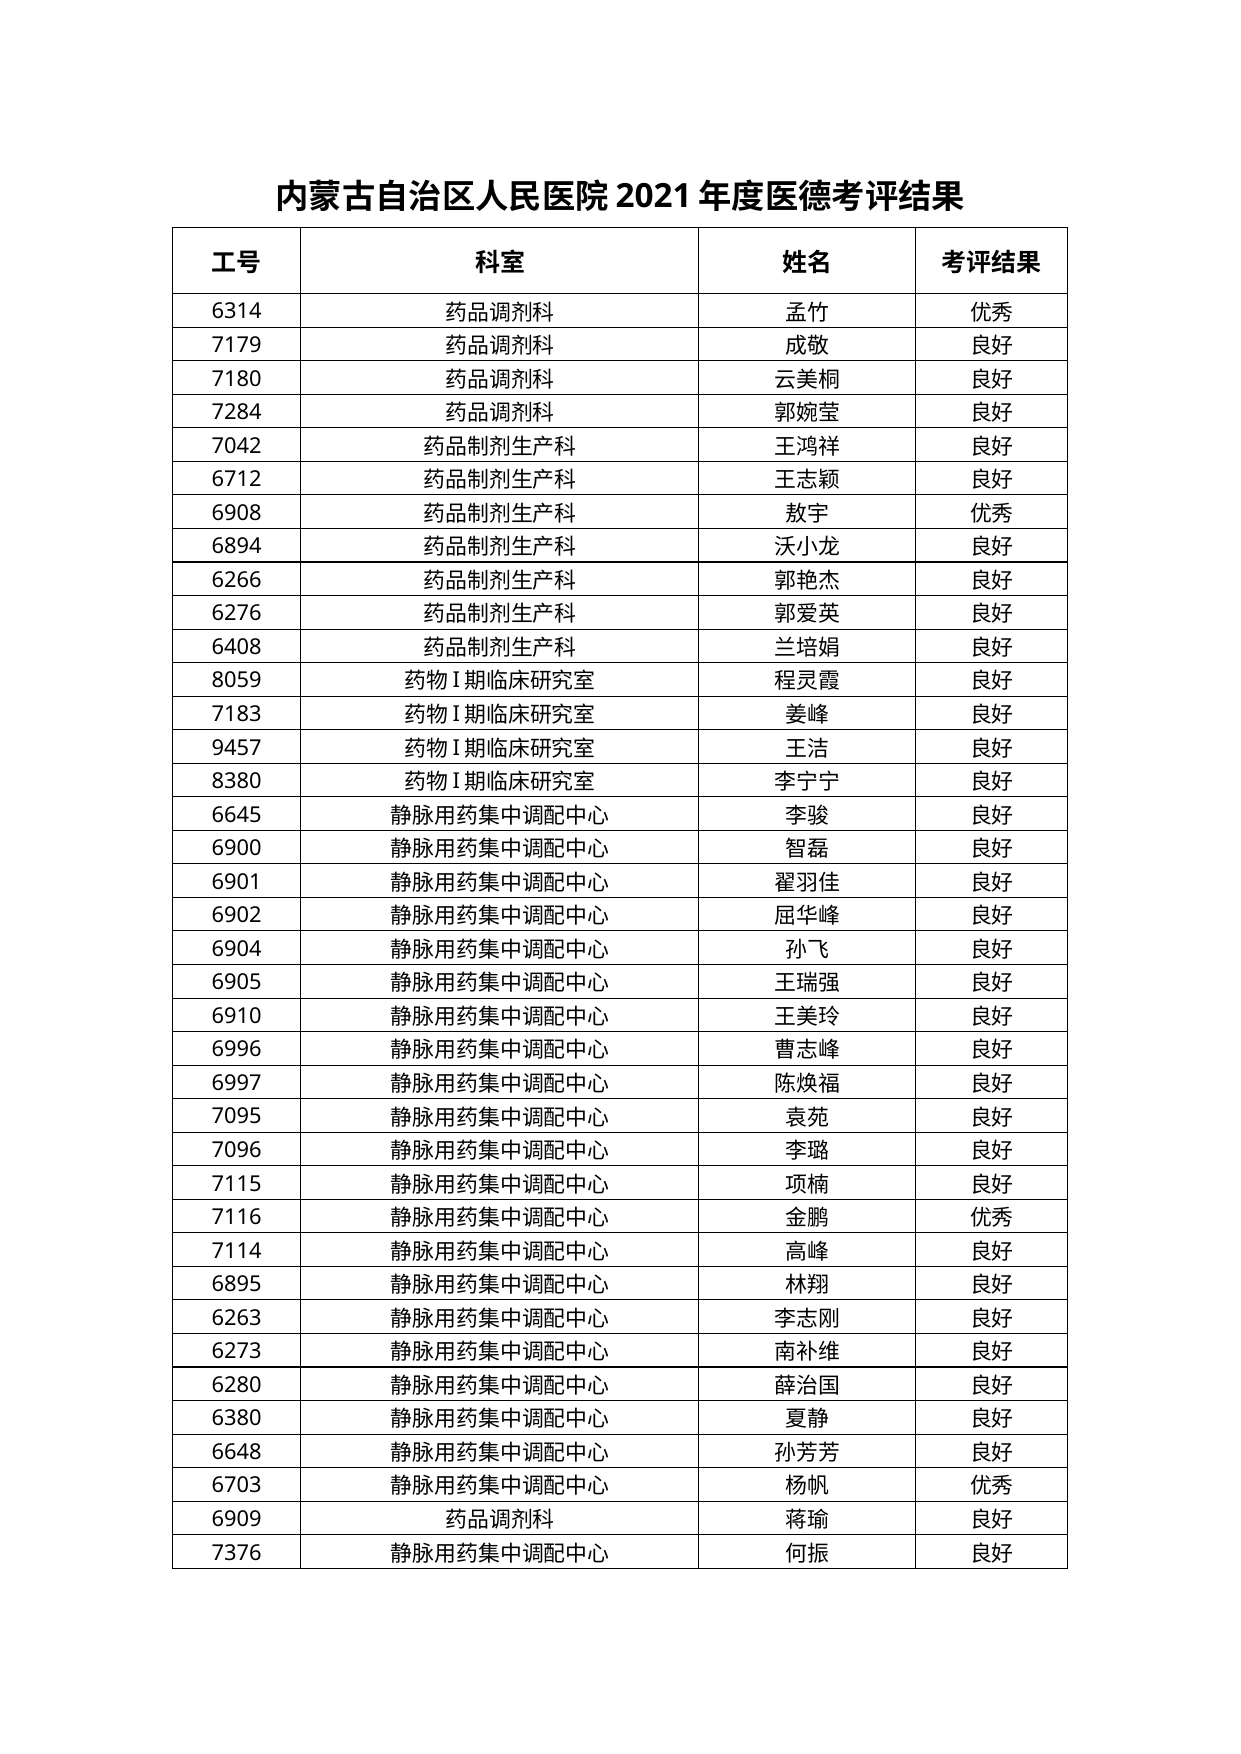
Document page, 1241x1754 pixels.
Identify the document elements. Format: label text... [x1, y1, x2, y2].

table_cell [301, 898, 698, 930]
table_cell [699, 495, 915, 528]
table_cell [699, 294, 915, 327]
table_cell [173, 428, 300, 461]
table_cell 工号 [173, 228, 300, 293]
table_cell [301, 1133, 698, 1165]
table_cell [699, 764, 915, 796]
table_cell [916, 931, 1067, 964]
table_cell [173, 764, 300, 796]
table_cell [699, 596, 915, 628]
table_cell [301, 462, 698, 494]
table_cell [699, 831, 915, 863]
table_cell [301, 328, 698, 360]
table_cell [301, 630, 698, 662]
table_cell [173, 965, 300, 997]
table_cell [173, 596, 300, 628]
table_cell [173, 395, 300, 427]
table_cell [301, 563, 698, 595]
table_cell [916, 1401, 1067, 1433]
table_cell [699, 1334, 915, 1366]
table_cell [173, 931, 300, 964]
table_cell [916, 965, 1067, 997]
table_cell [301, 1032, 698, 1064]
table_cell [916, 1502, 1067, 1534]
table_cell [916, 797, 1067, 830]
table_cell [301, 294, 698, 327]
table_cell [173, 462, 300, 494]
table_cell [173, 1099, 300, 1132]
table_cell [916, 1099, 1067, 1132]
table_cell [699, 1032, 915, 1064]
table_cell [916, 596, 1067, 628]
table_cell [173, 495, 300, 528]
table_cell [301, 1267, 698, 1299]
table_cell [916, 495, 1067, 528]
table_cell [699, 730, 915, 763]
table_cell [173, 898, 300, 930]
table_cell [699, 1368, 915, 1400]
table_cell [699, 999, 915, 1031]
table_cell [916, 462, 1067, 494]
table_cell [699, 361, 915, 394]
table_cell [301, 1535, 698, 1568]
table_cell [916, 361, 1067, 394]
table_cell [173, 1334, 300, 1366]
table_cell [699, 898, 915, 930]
table_cell 考评结果 [916, 228, 1067, 293]
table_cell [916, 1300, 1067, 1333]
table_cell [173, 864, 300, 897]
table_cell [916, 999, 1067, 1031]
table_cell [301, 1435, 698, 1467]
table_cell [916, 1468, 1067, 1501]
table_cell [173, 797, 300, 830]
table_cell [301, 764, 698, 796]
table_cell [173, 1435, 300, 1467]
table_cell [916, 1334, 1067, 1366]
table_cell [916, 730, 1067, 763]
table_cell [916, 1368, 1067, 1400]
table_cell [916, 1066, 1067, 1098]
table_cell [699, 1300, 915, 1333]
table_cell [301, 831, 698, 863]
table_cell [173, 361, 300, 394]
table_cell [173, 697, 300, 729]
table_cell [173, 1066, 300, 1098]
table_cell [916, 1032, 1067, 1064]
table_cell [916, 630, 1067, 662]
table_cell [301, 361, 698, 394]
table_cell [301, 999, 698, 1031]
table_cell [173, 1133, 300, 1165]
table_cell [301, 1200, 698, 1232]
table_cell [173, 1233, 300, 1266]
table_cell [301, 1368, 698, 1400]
table_header 内蒙古自治区人民医院2021年度医德考评结果 [172, 162, 1068, 227]
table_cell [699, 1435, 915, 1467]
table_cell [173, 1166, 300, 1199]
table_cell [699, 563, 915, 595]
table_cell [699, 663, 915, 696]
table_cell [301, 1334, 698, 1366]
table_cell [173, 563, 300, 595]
table_cell 姓名 [699, 228, 915, 293]
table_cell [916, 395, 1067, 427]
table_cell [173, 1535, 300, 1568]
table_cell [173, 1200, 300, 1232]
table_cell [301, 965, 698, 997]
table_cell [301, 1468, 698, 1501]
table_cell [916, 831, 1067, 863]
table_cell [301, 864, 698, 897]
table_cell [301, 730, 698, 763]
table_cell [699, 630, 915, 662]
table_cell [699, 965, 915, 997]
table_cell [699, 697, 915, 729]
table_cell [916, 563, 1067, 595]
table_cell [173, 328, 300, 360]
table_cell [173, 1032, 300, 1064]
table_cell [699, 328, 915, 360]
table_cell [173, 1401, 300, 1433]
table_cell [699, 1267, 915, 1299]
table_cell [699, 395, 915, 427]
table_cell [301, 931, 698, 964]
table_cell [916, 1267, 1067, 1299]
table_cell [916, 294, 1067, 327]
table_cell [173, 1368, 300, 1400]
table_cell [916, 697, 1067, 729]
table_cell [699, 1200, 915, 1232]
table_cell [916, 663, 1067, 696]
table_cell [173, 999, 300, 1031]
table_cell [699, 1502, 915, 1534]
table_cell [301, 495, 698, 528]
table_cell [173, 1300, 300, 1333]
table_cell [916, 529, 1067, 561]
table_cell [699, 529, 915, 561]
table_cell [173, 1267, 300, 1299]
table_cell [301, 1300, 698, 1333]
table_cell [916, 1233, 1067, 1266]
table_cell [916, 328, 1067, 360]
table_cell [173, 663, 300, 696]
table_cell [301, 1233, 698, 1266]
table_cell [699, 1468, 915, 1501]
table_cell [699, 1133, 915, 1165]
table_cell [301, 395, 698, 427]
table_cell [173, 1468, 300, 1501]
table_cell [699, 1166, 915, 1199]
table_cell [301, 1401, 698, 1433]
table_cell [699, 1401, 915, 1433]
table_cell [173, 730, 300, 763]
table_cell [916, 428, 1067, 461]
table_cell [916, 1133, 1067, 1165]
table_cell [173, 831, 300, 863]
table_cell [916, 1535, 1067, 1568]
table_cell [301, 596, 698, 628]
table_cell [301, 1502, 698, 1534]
table_cell 科室 [301, 228, 698, 293]
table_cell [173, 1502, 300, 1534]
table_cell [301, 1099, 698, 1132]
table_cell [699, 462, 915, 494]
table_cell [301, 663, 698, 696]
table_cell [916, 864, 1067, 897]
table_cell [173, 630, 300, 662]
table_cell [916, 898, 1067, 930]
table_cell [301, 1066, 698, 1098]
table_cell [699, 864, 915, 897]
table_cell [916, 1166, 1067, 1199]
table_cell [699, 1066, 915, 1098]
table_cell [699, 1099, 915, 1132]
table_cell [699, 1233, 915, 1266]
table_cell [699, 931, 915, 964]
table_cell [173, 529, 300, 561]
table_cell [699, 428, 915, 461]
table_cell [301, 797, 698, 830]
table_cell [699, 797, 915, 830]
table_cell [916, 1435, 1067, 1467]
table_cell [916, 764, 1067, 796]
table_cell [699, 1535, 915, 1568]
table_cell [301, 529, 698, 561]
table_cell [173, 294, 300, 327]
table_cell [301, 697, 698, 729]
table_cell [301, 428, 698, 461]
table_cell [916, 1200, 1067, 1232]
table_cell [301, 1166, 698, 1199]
